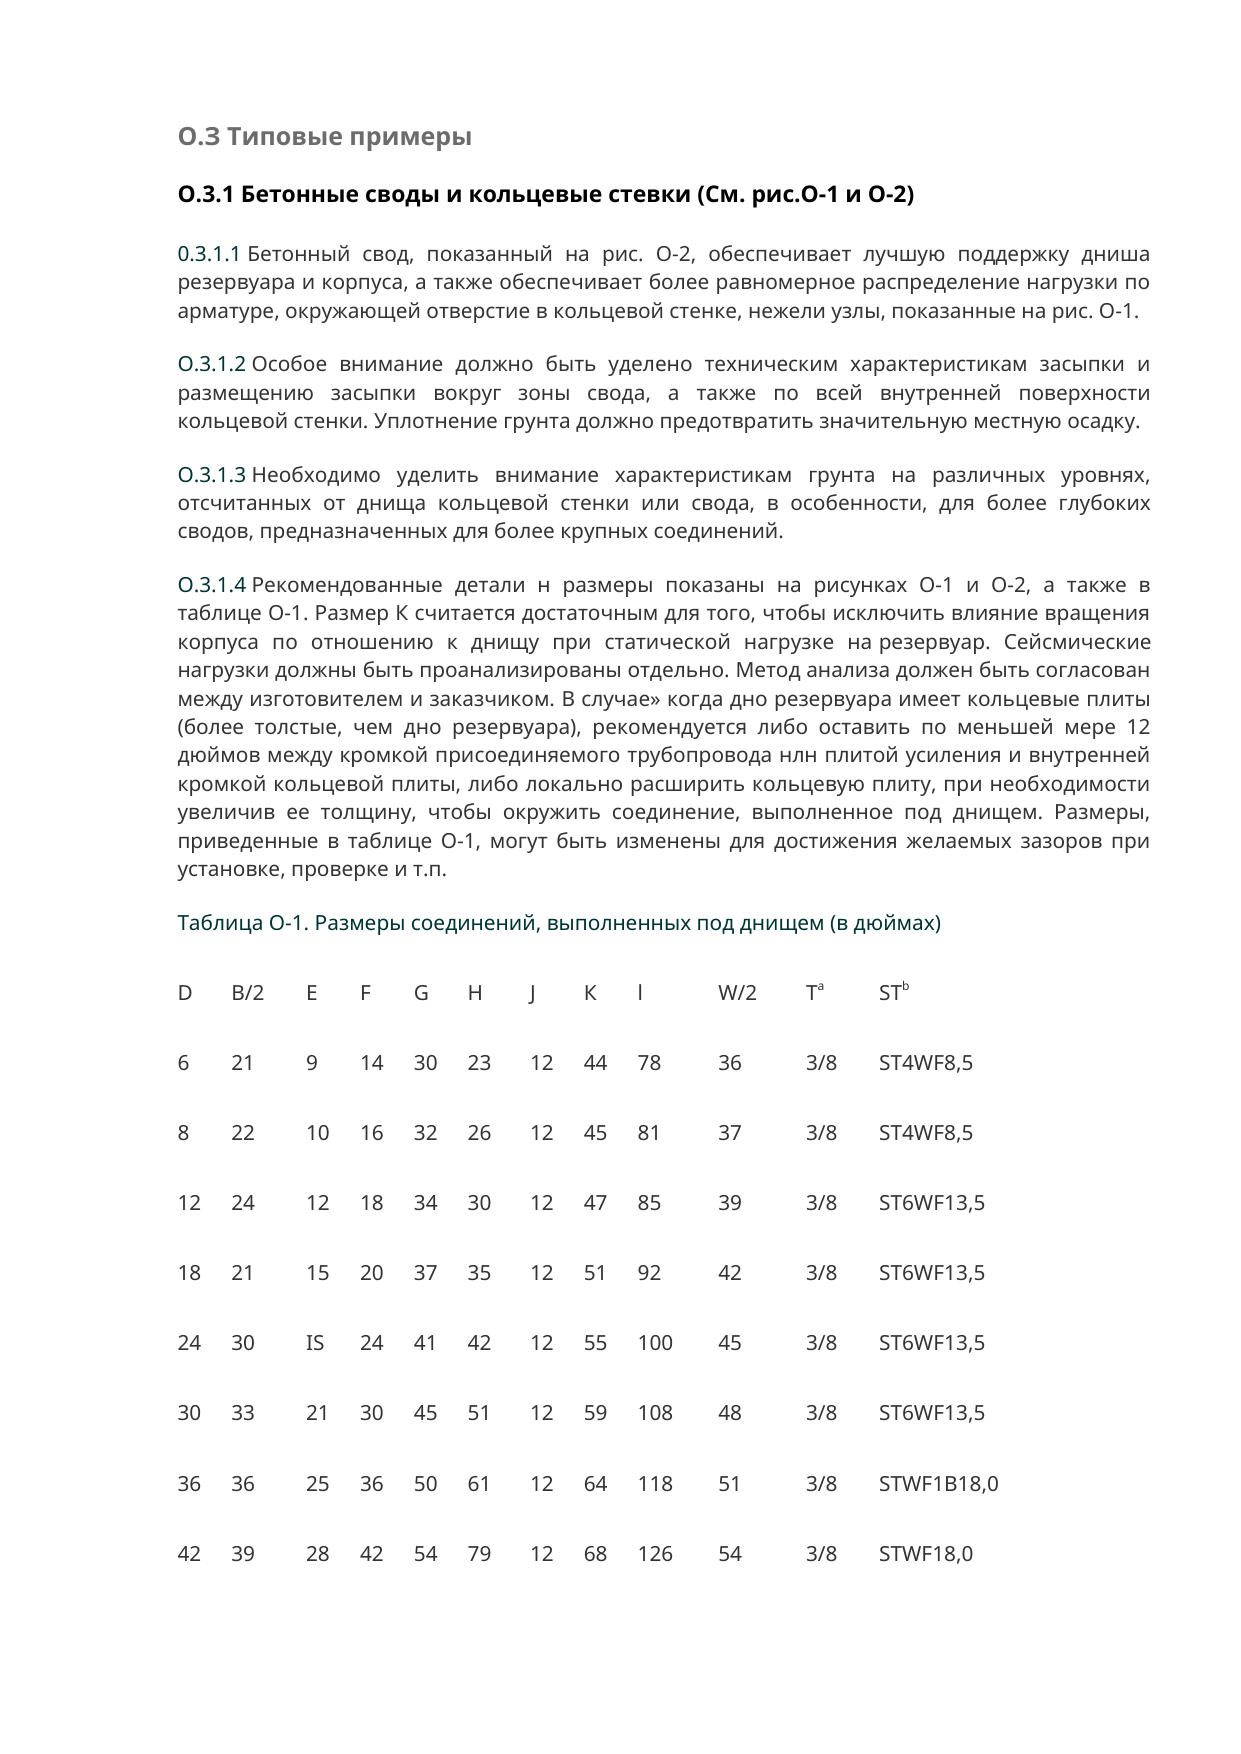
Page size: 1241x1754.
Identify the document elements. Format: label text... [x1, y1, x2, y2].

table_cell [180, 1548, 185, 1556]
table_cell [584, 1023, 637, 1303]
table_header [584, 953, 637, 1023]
text 0.3.1.1 Бетонный свод, показанный на рис. О-2, обеспечивает лучшую поддержку дниша резервуара и корпуса, а также обеспечивает более равномерное распределение нагрузки по арматуре, окружающей отверстие в кольцевой стенке, нежели узлы, показанные на рис. О-1. [177, 239, 1152, 324]
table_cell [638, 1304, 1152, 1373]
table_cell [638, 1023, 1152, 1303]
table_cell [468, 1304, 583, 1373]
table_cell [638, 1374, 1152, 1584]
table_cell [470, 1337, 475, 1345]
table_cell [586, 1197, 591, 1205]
text О.3.1.4 Рекомендованные детали н размеры показаны на рисунках О-1 и О-2, а также в таблице О-1. Размер К считается достаточным для того, чтобы исключить влияние вращения корпуса по отношению к днищу при статической нагрузке на резервуар. Сейсмические нагрузки должны быть проанализированы отдельно. Метод анализа должен быть согласован между изготовителем и заказчиком. В случае» когда дно резервуара имеет кольцевые плиты (более толстые, чем дно резервуара), рекомендуется либо оставить по меньшей мере 12 дюймов между кромкой присоединяемого трубопровода нлн плитой усиления и внутренней кромкой кольцевой плиты, либо локально расширить кольцевую плиту, при необходимости увеличив ее толщину, чтобы окружить соединение, выполненное под днищем. Размеры, приведенные в таблице O-1, могут быть изменены для достижения желаемых зазоров при установке, проверке и т.п. [177, 570, 1152, 883]
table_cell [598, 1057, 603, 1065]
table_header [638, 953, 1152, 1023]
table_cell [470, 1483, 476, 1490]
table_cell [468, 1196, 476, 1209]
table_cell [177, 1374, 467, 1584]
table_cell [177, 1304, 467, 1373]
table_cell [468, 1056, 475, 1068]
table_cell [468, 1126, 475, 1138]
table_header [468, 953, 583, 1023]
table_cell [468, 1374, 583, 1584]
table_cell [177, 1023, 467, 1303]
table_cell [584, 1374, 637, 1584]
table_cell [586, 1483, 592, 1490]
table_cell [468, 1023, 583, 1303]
text О.3.1.2 Особое внимание должно быть уделено техническим характеристикам засыпки и размещению засыпки вокруг зоны свода, а также по всей внутренней поверхности кольцевой стенки. Уплотнение грунта должно предотвратить значительную местную осадку. [177, 349, 1152, 435]
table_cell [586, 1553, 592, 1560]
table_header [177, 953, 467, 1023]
text Таблица О-1. Размеры соединений, выполненных под днищем (в дюймах) [177, 908, 1152, 936]
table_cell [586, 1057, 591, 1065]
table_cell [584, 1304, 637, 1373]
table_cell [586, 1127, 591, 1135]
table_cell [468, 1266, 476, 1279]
text О.3.1.3 Необходимо уделить внимание характеристикам грунта на различных уровнях, отсчитанных от днища кольцевой стенки или свода, в особенности, для более глубоких сводов, предназначенных для более крупных соединений. [177, 460, 1152, 545]
subtitle О.З Типовые примеры [177, 118, 1152, 152]
subtitle О.3.1 Бетонные своды и кольцевые стевки (См. рис.О-1 и О-2) [177, 178, 1152, 209]
